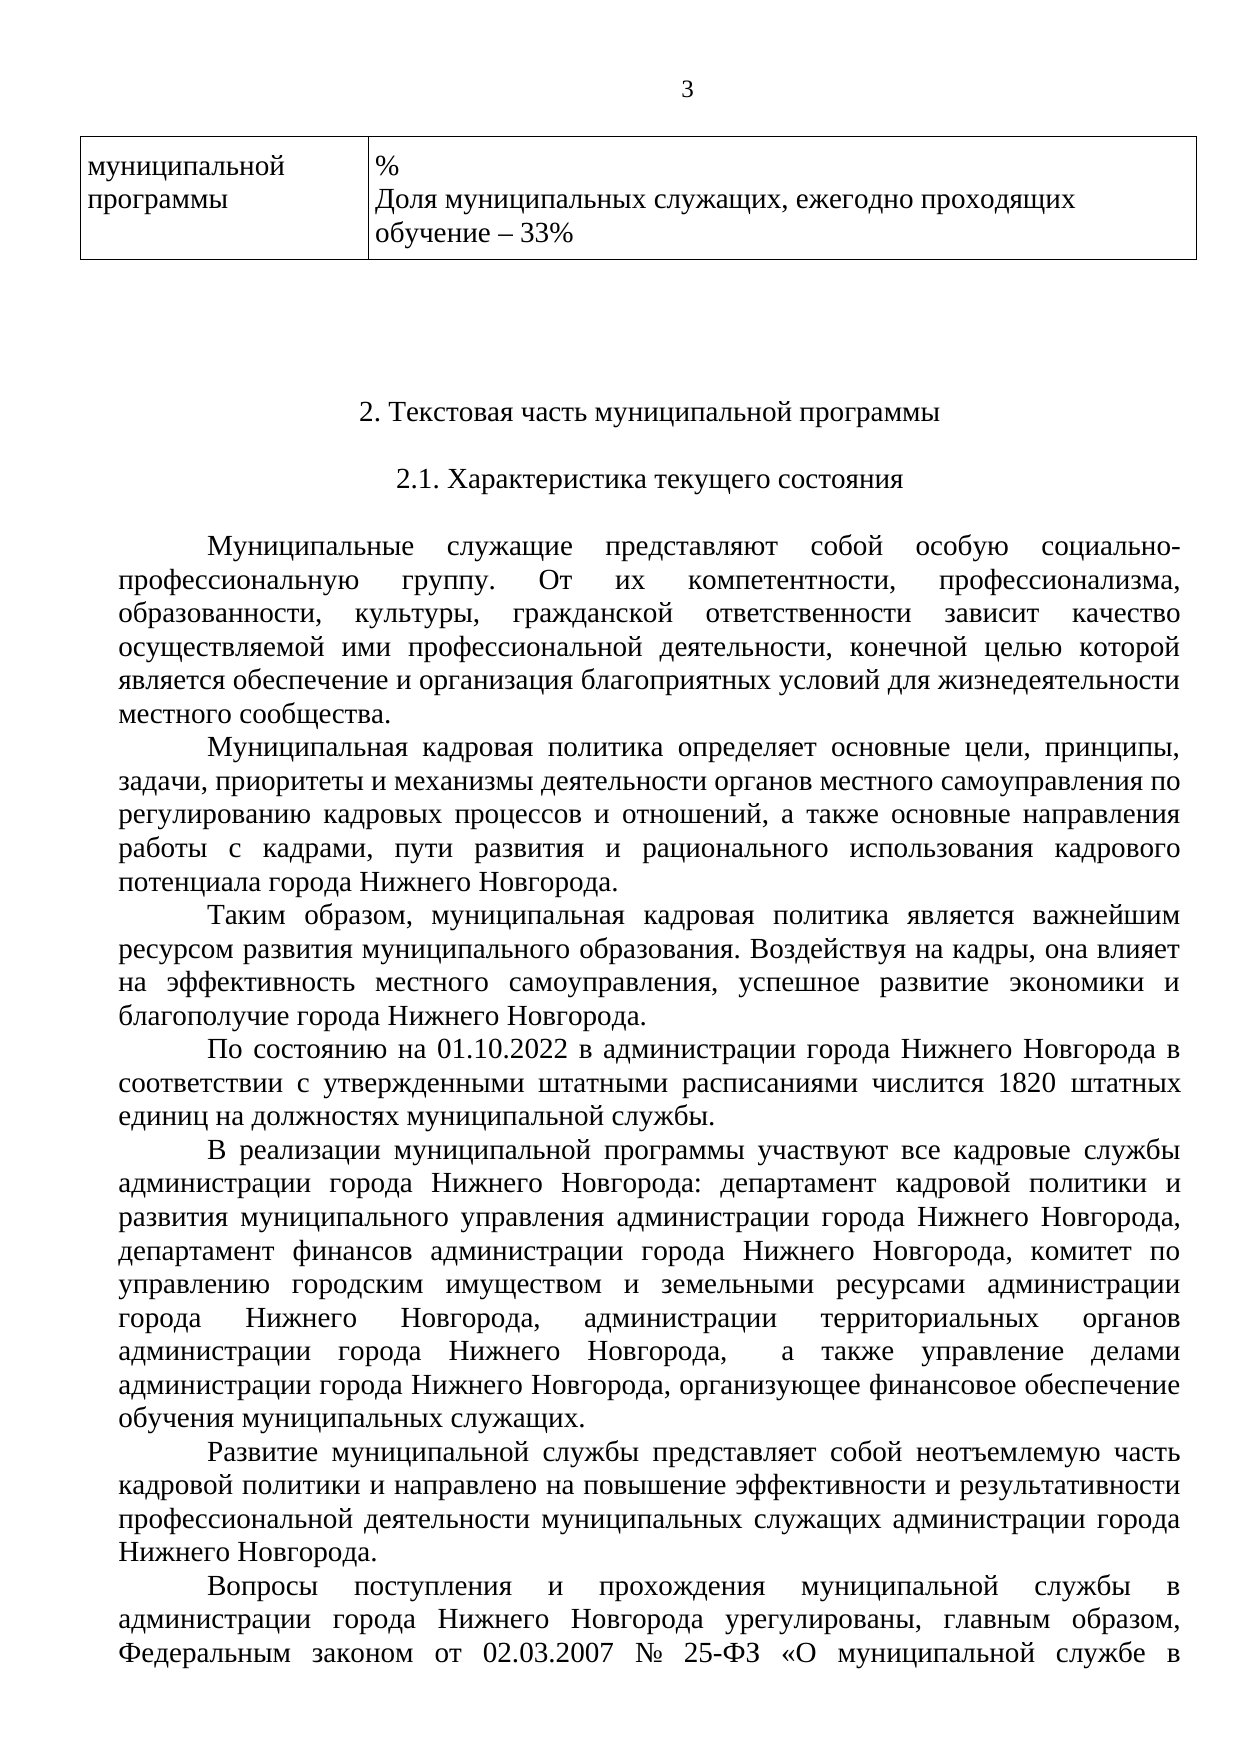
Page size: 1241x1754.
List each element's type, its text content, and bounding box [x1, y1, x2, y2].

text Таким образом, муниципальная кадровая политика является важнейшим ресурсом развития муниципального образования. Воздействуя на кадры, она влияет на эффективность местного самоуправления, успешное развитие экономики и благополучие города Нижнего Новгорода. [118, 897, 1181, 1031]
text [118, 1568, 1181, 1669]
text Муниципальные служащие представляют собой особую социально-профессиональную группу. От их компетентности, профессионализма, образованности, культуры, гражданской ответственности зависит качество осуществляемой ими профессиональной деятельности, конечной целью которой является обеспечение и организация благоприятных условий для жизнедеятельности местного сообщества. [118, 528, 1181, 729]
text Муниципальная кадровая политика определяет основные цели, принципы, задачи, приоритеты и механизмы деятельности органов местного самоуправления по регулированию кадровых процессов и отношений, а также основные направления работы с кадрами, пути развития и рационального использования кадрового потенциала города Нижнего Новгорода. [118, 729, 1181, 897]
text 2.1. Характеристика текущего состояния [118, 461, 1181, 495]
text 2. Текстовая часть муниципальной программы [118, 394, 1181, 428]
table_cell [369, 137, 1196, 259]
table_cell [81, 137, 368, 259]
text Развитие муниципальной службы представляет собой неотъемлемую часть кадровой политики и направлено на повышение эффективности и результативности профессиональной деятельности муниципальных служащих администрации города Нижнего Новгорода. [118, 1434, 1181, 1568]
text В реализации муниципальной программы участвуют все кадровые службы администрации города Нижнего Новгорода: департамент кадровой политики и развития муниципального управления администрации города Нижнего Новгорода, департамент финансов администрации города Нижнего Новгорода, комитет по управлению городским имуществом и земельными ресурсами администрации города Нижнего Новгорода, администрации территориальных органов администрации города Нижнего Новгорода, а также управление делами администрации города Нижнего Новгорода, организующее финансовое обеспечение обучения муниципальных служащих. [118, 1132, 1181, 1434]
text По состоянию на 01.10.2022 в администрации города Нижнего Новгорода в соответствии с утвержденными штатными расписаниями числится 1820 штатных единиц на должностях муниципальной службы. [118, 1031, 1181, 1132]
